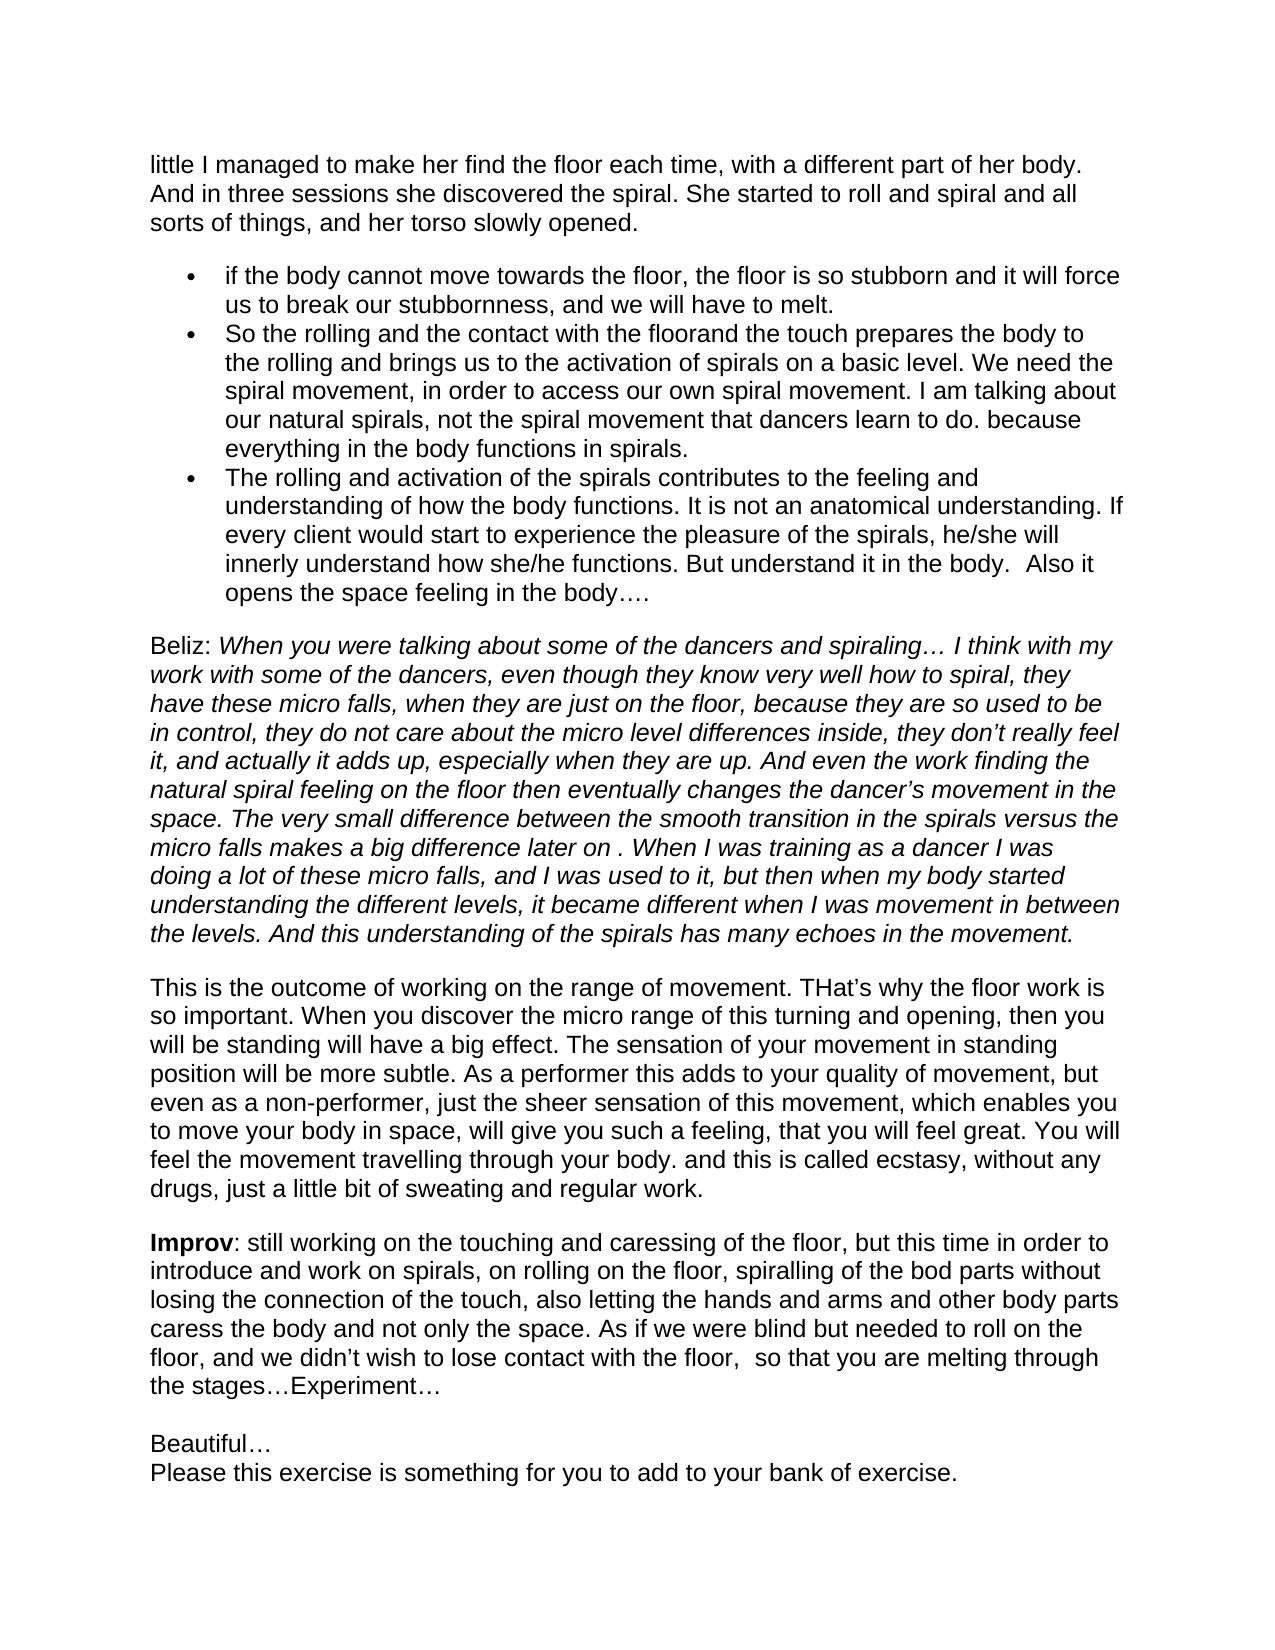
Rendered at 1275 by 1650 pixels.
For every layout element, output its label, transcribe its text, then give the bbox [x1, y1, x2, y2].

list if the body cannot move towards the floor, the floor is so stubborn and it will force us to break our stubbornness, and we will have to melt. [187, 261, 1125, 319]
text Improv: still working on the touching and caressing of the floor, but this time in order to introduce and work on spirals, on rolling on the floor, spiralling of the bod parts without losing the connection of the touch, also letting the hands and arms and other body parts caress the body and not only the space. As if we were blind but needed to roll on the floor, and we didn’t wish to lose contact with the floor, so that you are melting through the stages…Experiment… [150, 1227, 1125, 1400]
text Beliz: When you were talking about some of the dancers and spiraling… I think with my work with some of the dancers, even though they know very well how to spiral, they have these micro falls, when they are just on the floor, because they are so used to be in control, they do not care about the micro level differences inside, they don’t really feel it, and actually it adds up, especially when they are up. And even the work finding the natural spiral feeling on the floor then eventually changes the dancer’s movement in the space. The very small difference between the smooth transition in the spirals versus the micro falls makes a big difference later on . When I was training as a dancer I was doing a lot of these micro falls, and I was used to it, but then when my body started understanding the different levels, it became different when I was movement in between the levels. And this understanding of the spirals has many echoes in the movement. [150, 631, 1125, 947]
text This is the outcome of working on the range of movement. THat’s why the floor work is so important. When you discover the micro range of this turning and opening, then you will be standing will have a big effect. The sensation of your movement in standing position will be more subtle. As a performer this adds to your quality of movement, but even as a non-performer, just the sheer sensation of this movement, which enables you to move your body in space, will give you such a feeling, that you will feel great. You will feel the movement travelling through your body. and this is called ecstasy, without any drugs, just a little bit of sweating and regular work. [150, 972, 1125, 1202]
list So the rolling and the contact with the floorand the touch prepares the body to the rolling and brings us to the activation of spirals on a basic level. We need the spiral movement, in order to access our own spiral movement. I am talking about our natural spirals, not the spiral movement that dancers learn to do. because everything in the body functions in spirals. [187, 319, 1125, 462]
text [150, 150, 1125, 236]
text Beautiful… [150, 1429, 1125, 1457]
text Please this exercise is something for you to add to your bank of exercise. [150, 1457, 1125, 1486]
list The rolling and activation of the spirals contributes to the feeling and understanding of how the body functions. It is not an anatomical understanding. If every client would start to experience the pleasure of the spirals, he/she will innerly understand how she/he functions. But understand it in the body. Also it opens the space feeling in the body…. [187, 462, 1125, 606]
